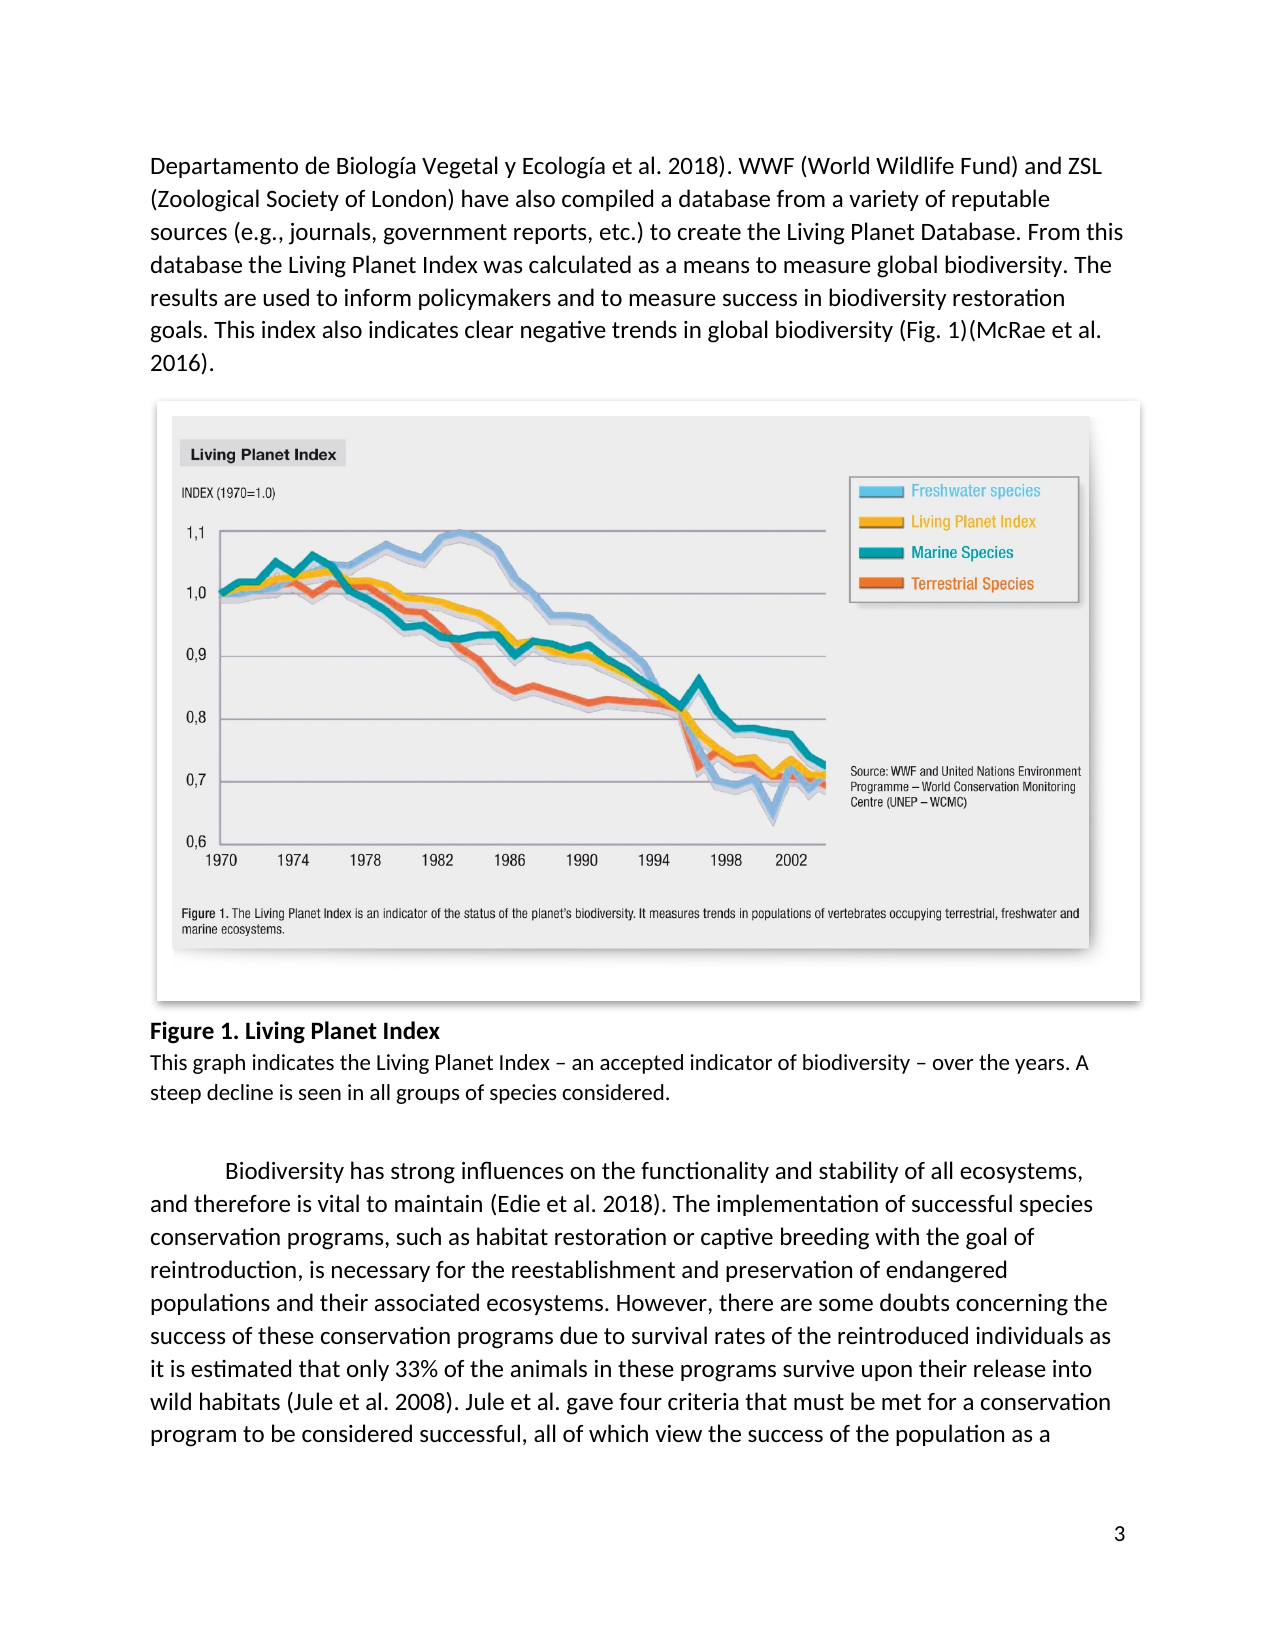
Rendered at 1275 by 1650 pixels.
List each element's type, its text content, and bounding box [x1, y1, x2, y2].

picture [172, 416, 1125, 987]
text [150, 150, 1125, 378]
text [150, 1155, 1125, 1449]
